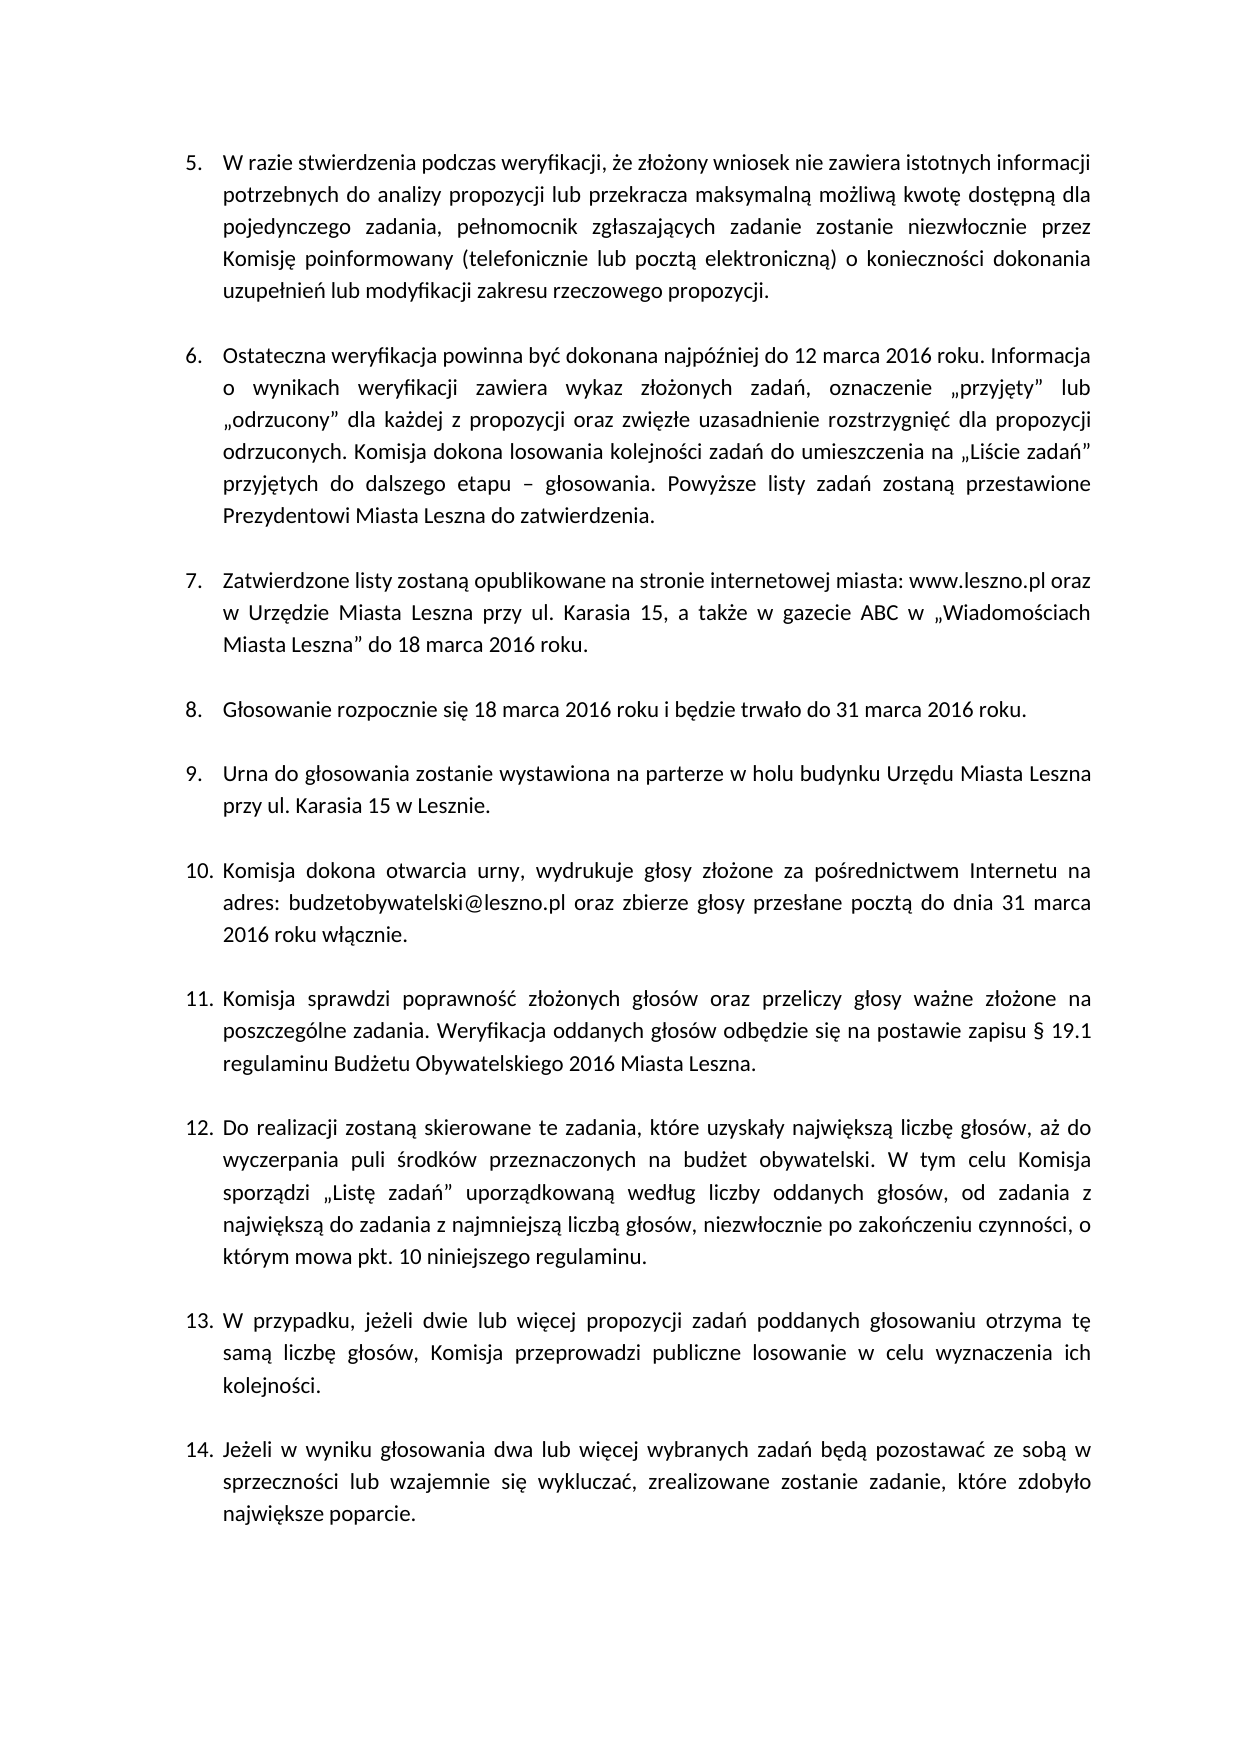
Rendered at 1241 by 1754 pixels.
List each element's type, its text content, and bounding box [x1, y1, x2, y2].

list W przypadku, jeżeli dwie lub więcej propozycji zadań poddanych głosowaniu otrzyma tę samą liczbę głosów, Komisja przeprowadzi publiczne losowanie w celu wyznaczenia ich kolejności. [185, 1306, 1093, 1399]
list Ostateczna weryfikacja powinna być dokonana najpóźniej do 12 marca 2016 roku. Informacja o wynikach weryfikacji zawiera wykaz złożonych zadań, oznaczenie „przyjęty” lub „odrzucony” dla każdej z propozycji oraz zwięzłe uzasadnienie rozstrzygnięć dla propozycji odrzuconych. Komisja dokona losowania kolejności zadań do umieszczenia na „Liście zadań” przyjętych do dalszego etapu – głosowania. Powyższe listy zadań zostaną przestawione Prezydentowi Miasta Leszna do zatwierdzenia. [185, 341, 1093, 530]
list Komisja sprawdzi poprawność złożonych głosów oraz przeliczy głosy ważne złożone na poszczególne zadania. Weryfikacja oddanych głosów odbędzie się na postawie zapisu § 19.1 regulaminu Budżetu Obywatelskiego 2016 Miasta Leszna. [185, 984, 1093, 1077]
list Głosowanie rozpocznie się 18 marca 2016 roku i będzie trwało do 31 marca 2016 roku. [185, 695, 1093, 723]
list Urna do głosowania zostanie wystawiona na parterze w holu budynku Urzędu Miasta Leszna przy ul. Karasia 15 w Lesznie. [185, 759, 1093, 819]
list Komisja dokona otwarcia urny, wydrukuje głosy złożone za pośrednictwem Internetu na adres: budzetobywatelski@leszno.pl oraz zbierze głosy przesłane pocztą do dnia 31 marca 2016 roku włącznie. [185, 856, 1093, 948]
list Jeżeli w wyniku głosowania dwa lub więcej wybranych zadań będą pozostawać ze sobą w sprzeczności lub wzajemnie się wykluczać, zrealizowane zostanie zadanie, które zdobyło największe poparcie. [185, 1435, 1093, 1527]
list Zatwierdzone listy zostaną opublikowane na stronie internetowej miasta: www.leszno.pl oraz w Urzędzie Miasta Leszna przy ul. Karasia 15, a także w gazecie ABC w „Wiadomościach Miasta Leszna” do 18 marca 2016 roku. [185, 566, 1093, 658]
list W razie stwierdzenia podczas weryfikacji, że złożony wniosek nie zawiera istotnych informacji potrzebnych do analizy propozycji lub przekracza maksymalną możliwą kwotę dostępną dla pojedynczego zadania, pełnomocnik zgłaszających zadanie zostanie niezwłocznie przez Komisję poinformowany (telefonicznie lub pocztą elektroniczną) o konieczności dokonania uzupełnień lub modyfikacji zakresu rzeczowego propozycji. [185, 148, 1093, 304]
list Do realizacji zostaną skierowane te zadania, które uzyskały największą liczbę głosów, aż do wyczerpania puli środków przeznaczonych na budżet obywatelski. W tym celu Komisja sporządzi „Listę zadań” uporządkowaną według liczby oddanych głosów, od zadania z największą do zadania z najmniejszą liczbą głosów, niezwłocznie po zakończeniu czynności, o którym mowa pkt. 10 niniejszego regulaminu. [185, 1113, 1093, 1270]
